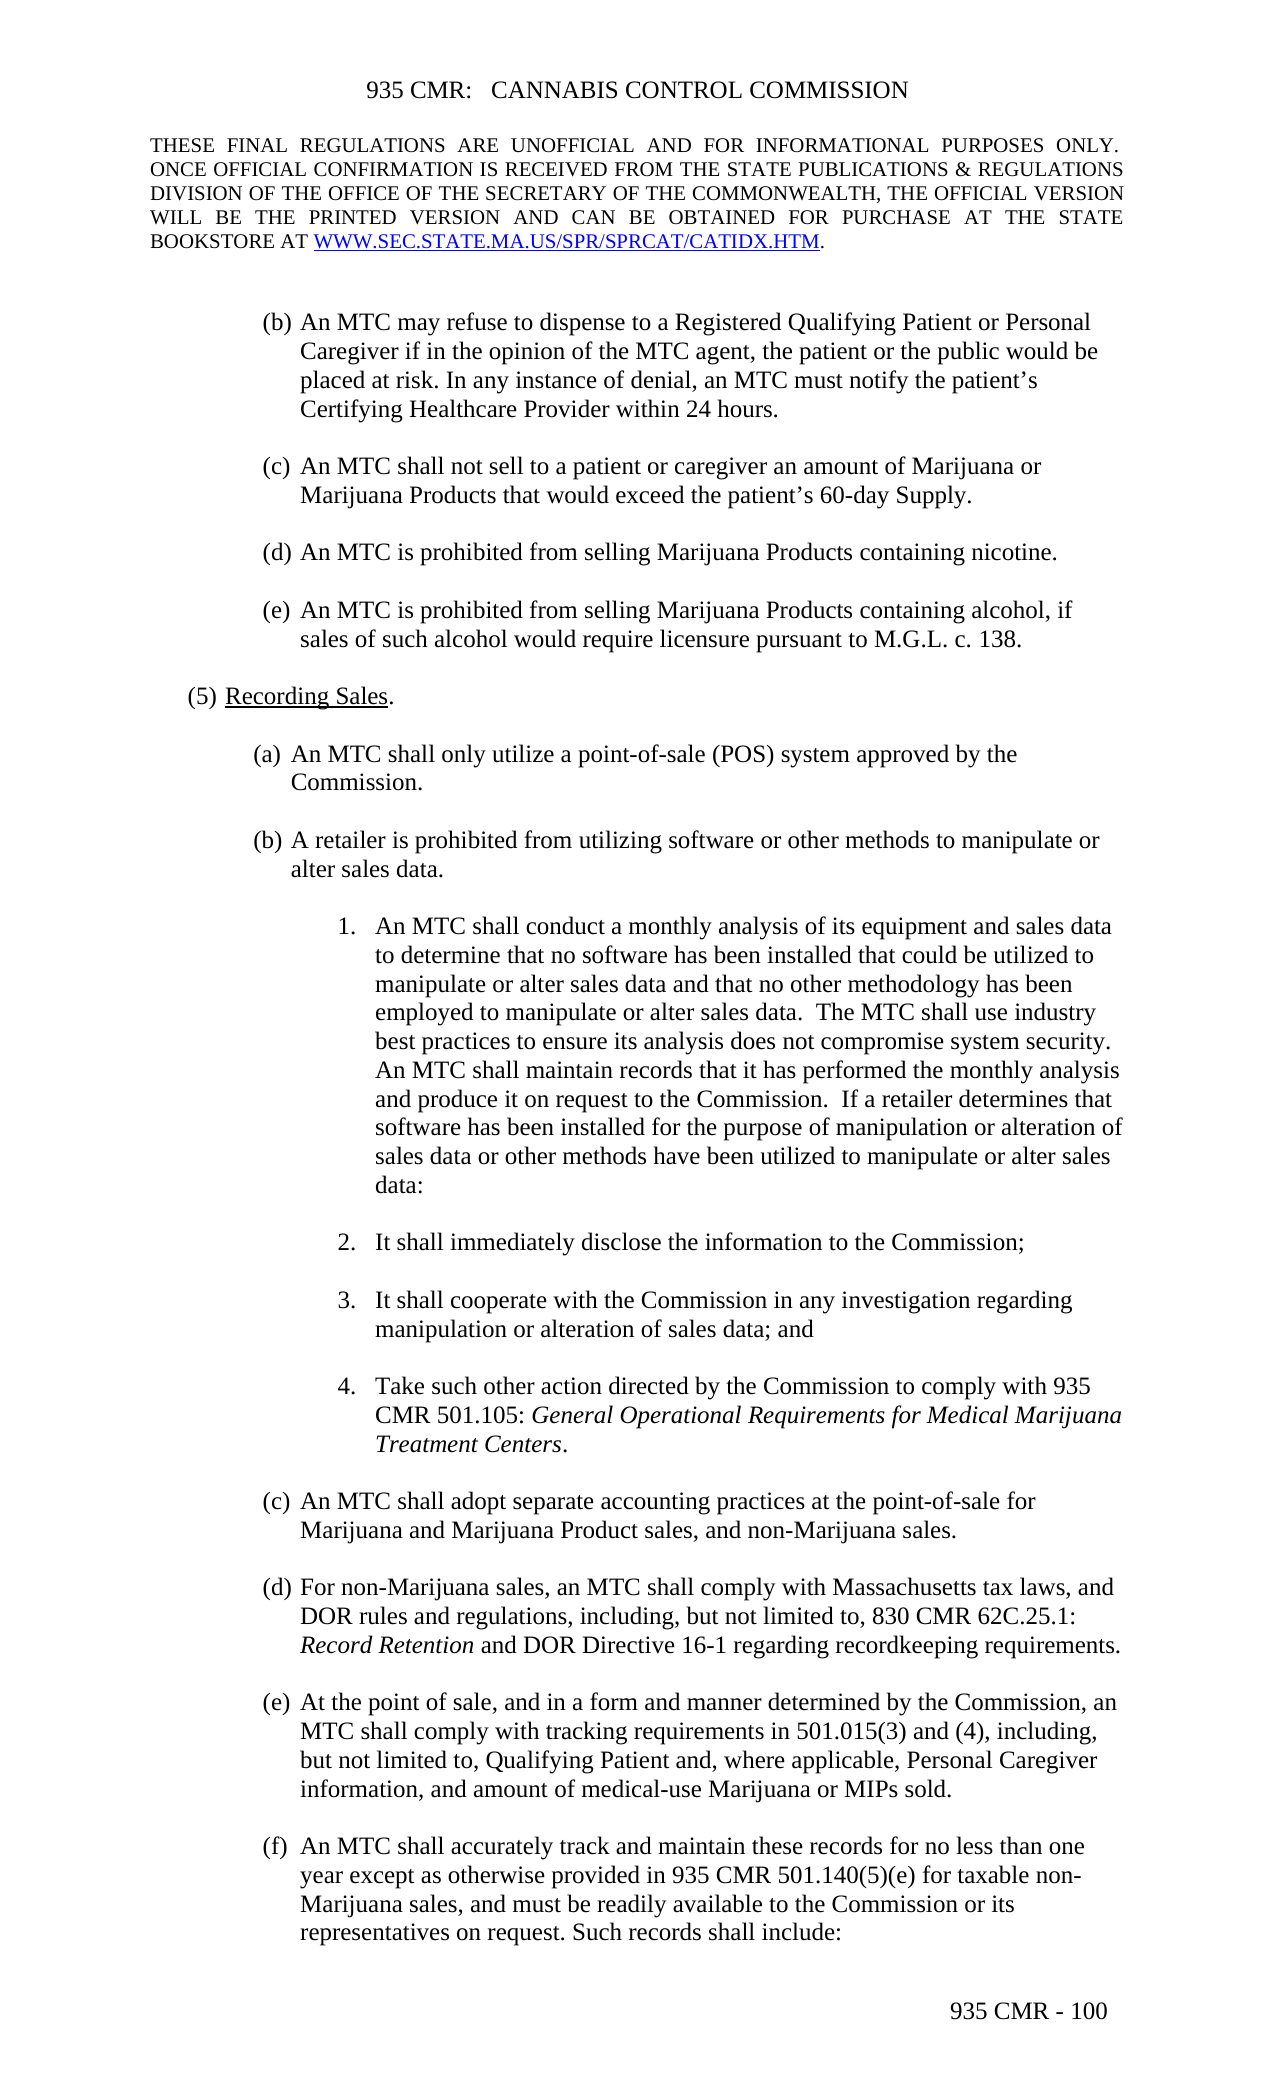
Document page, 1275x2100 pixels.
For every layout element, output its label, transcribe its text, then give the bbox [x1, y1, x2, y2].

list A retailer is prohibited from utilizing software or other methods to manipulate or alter sales data. [253, 825, 1125, 882]
list Take such other action directed by the Commission to comply with 935 CMR 501.105: General Operational Requirements for Medical Marijuana Treatment Centers. [337, 1371, 1125, 1457]
list An MTC may refuse to dispense to a Registered Qualifying Patient or Personal Caregiver if in the opinion of the MTC agent, the patient or the public would be placed at risk. In any instance of denial, an MTC must notify the patient’s Certifying Healthcare Provider within 24 hours. [262, 307, 1125, 422]
list An MTC shall only utilize a point-of-sale (POS) system approved by the Commission. [253, 739, 1125, 796]
list Recording Sales. [187, 681, 1125, 710]
list An MTC shall accurately track and maintain these records for no less than one year except as otherwise provided in 935 CMR 501.140(5)(e) for taxable non-Marijuana sales, and must be readily available to the Commission or its representatives on request. Such records shall include: [262, 1831, 1125, 1946]
list An MTC is prohibited from selling Marijuana Products containing alcohol, if sales of such alcohol would require licensure pursuant to M.G.L. c. 138. [262, 595, 1125, 652]
list An MTC shall not sell to a patient or caregiver an amount of Marijuana or Marijuana Products that would exceed the patient’s 60-day Supply. [262, 451, 1125, 509]
list It shall cooperate with the Commission in any investigation regarding manipulation or alteration of sales data; and [337, 1285, 1125, 1342]
list An MTC shall conduct a monthly analysis of its equipment and sales data to determine that no software has been installed that could be utilized to manipulate or alter sales data and that no other methodology has been employed to manipulate or alter sales data. The MTC shall use industry best practices to ensure its analysis does not compromise system security. An MTC shall maintain records that it has performed the monthly analysis and produce it on request to the Commission. If a retailer determines that software has been installed for the purpose of manipulation or alteration of sales data or other methods have been utilized to manipulate or alter sales data: [337, 911, 1125, 1199]
list At the point of sale, and in a form and manner determined by the Commission, an MTC shall comply with tracking requirements in 501.015(3) and (4), including, but not limited to, Qualifying Patient and, where applicable, Personal Caregiver information, and amount of medical-use Marijuana or MIPs sold. [262, 1687, 1125, 1802]
list It shall immediately disclose the information to the Commission; [337, 1227, 1125, 1256]
list An MTC is prohibited from selling Marijuana Products containing nicotine. [262, 537, 1125, 566]
list An MTC shall adopt separate accounting practices at the point-of-sale for Marijuana and Marijuana Product sales, and non-Marijuana sales. [262, 1486, 1125, 1544]
list For non-Marijuana sales, an MTC shall comply with Massachusetts tax laws, and DOR rules and regulations, including, but not limited to, 830 CMR 62C.25.1: Record Retention and DOR Directive 16-1 regarding recordkeeping requirements. [262, 1572, 1125, 1659]
